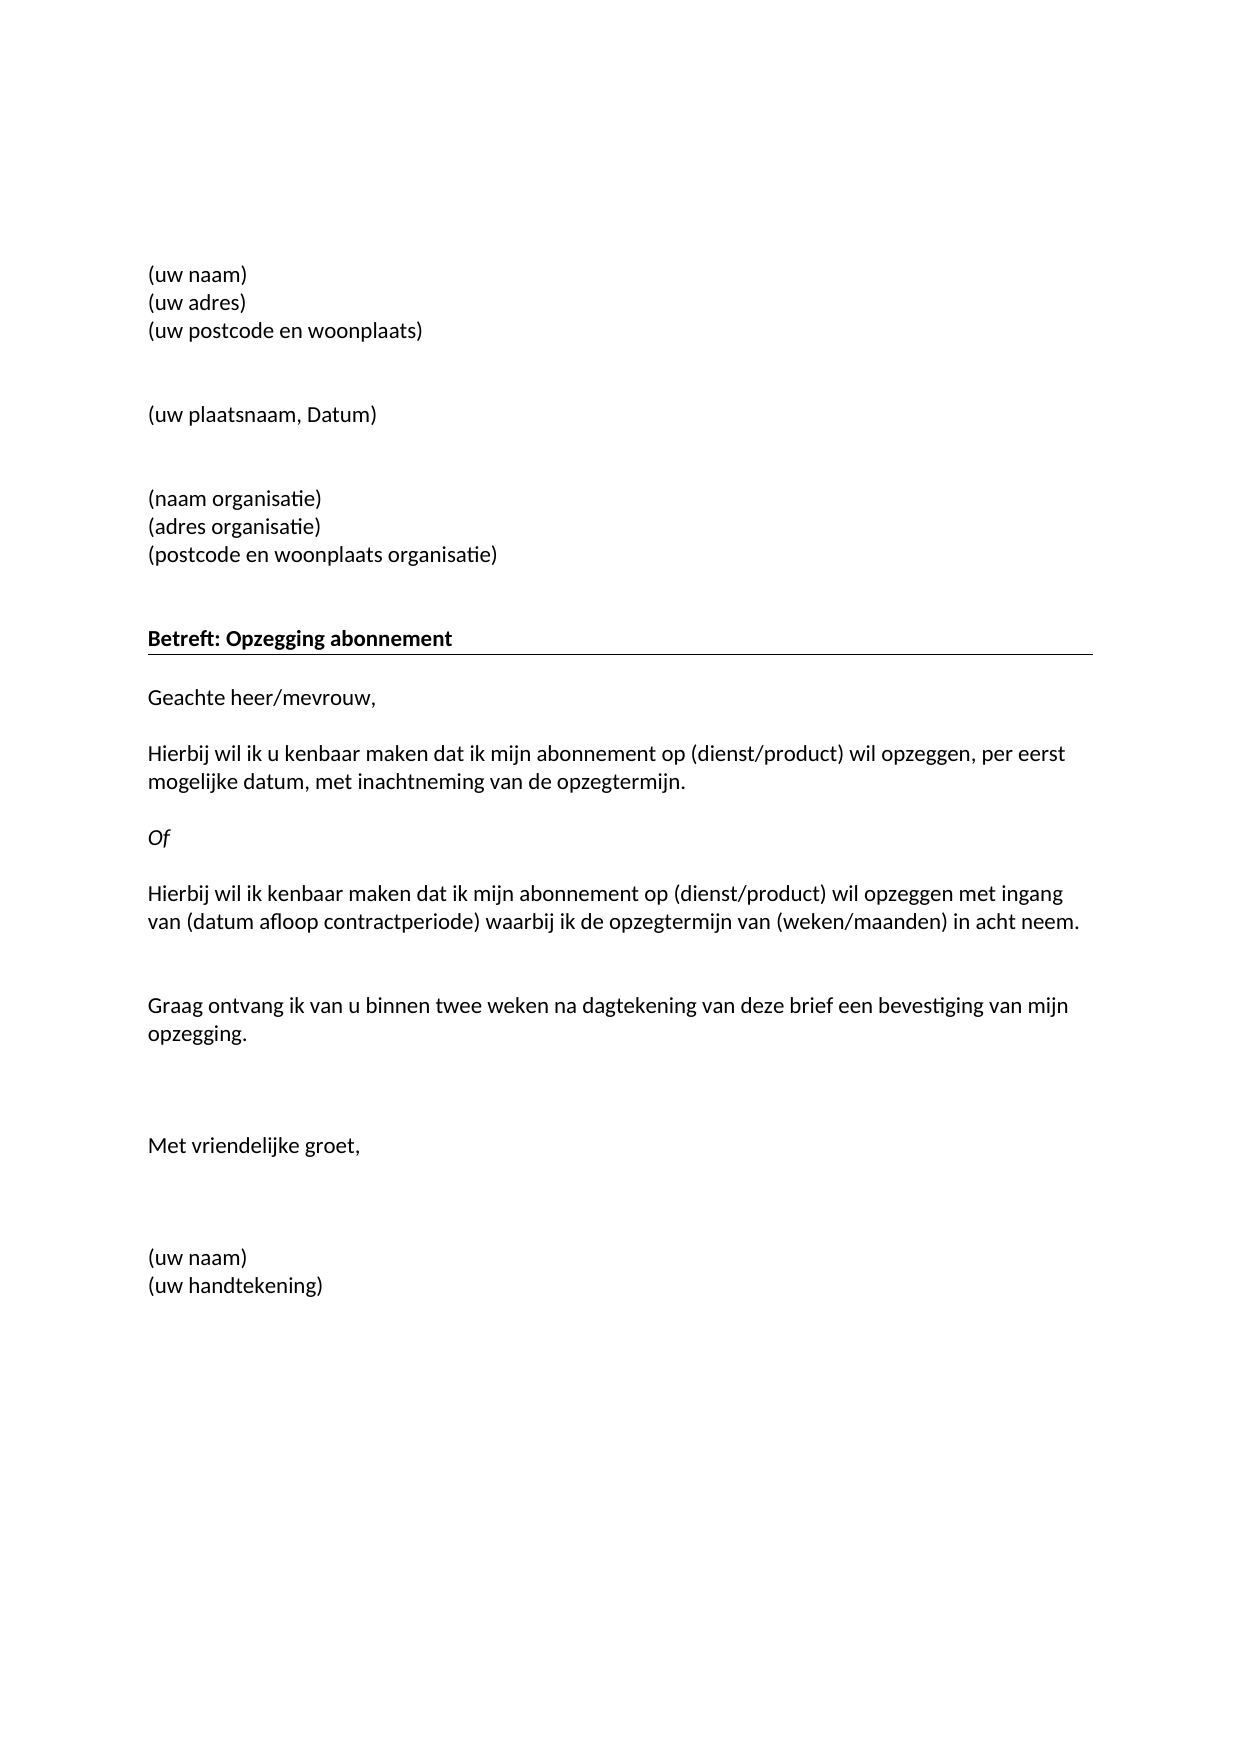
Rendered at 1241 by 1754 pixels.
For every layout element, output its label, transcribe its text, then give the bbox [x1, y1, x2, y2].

text (uw adres) [148, 288, 1093, 316]
text (uw postcode en woonplaats) [148, 316, 1093, 344]
text (postcode en woonplaats organisatie) [148, 540, 1093, 568]
text (uw plaatsnaam, Datum) [148, 400, 1093, 428]
text Of [148, 823, 1093, 851]
text Hierbij wil ik u kenbaar maken dat ik mijn abonnement op (dienst/product) wil opzeggen, per eerst mogelijke datum, met inachtneming van de opzegtermijn. [148, 739, 1093, 795]
text Geachte heer/mevrouw, [148, 683, 1093, 711]
text (uw handtekening) [148, 1272, 1093, 1299]
text Hierbij wil ik kenbaar maken dat ik mijn abonnement op (dienst/product) wil opzeggen met ingang van (datum afloop contractperiode) waarbij ik de opzegtermijn van (weken/maanden) in acht neem. [148, 879, 1093, 935]
text (adres organisatie) [148, 512, 1093, 540]
text Met vriendelijke groet, [148, 1131, 1093, 1159]
text (naam organisatie) [148, 484, 1093, 512]
text (uw naam) [148, 1243, 1093, 1272]
text Betreft: Opzegging abonnement [148, 624, 1093, 654]
text Graag ontvang ik van u binnen twee weken na dagtekening van deze brief een bevestiging van mijn opzegging. [148, 991, 1093, 1047]
text (uw naam) [148, 260, 1093, 288]
